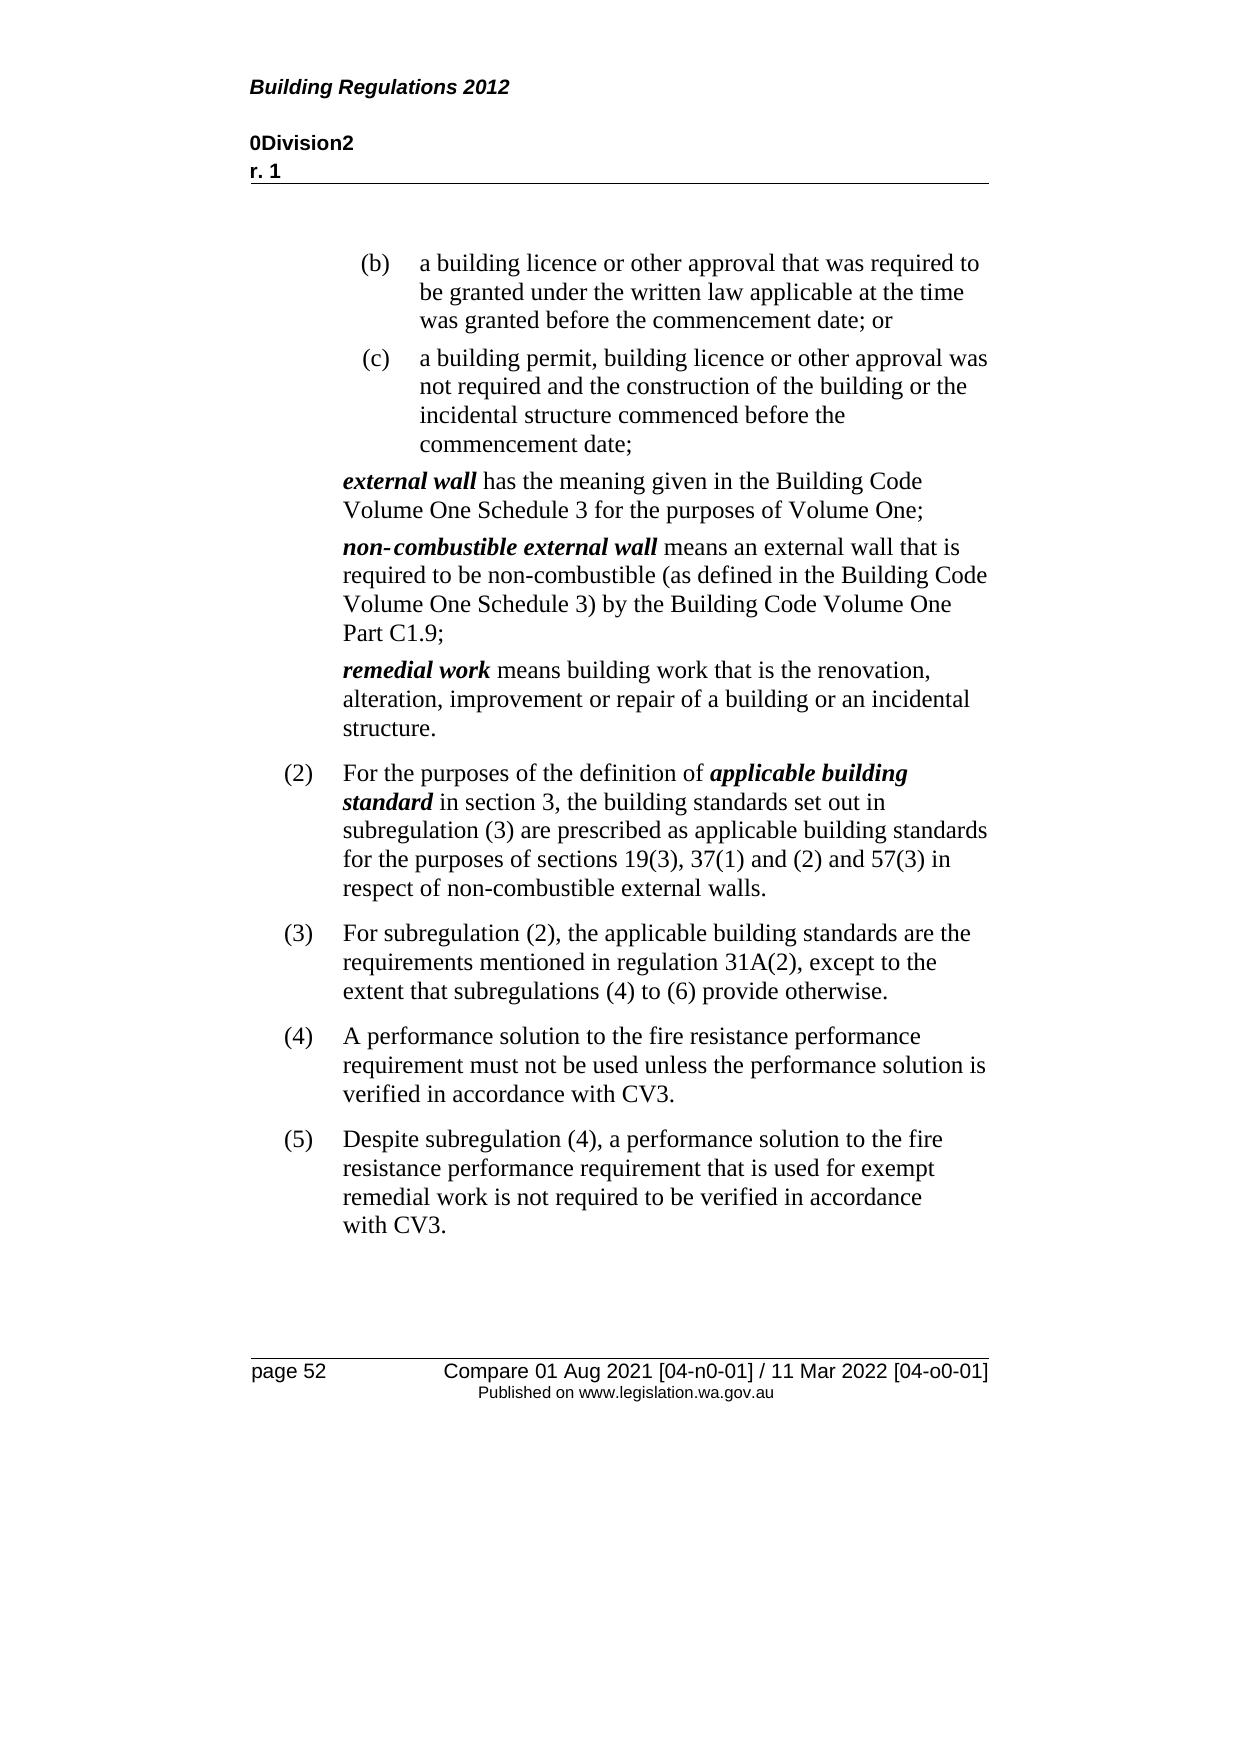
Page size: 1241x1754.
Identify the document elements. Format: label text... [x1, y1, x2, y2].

text (3) For subregulation (2), the applicable building standards are the requirements mentioned in regulation 31A(2), except to the extent that subregulations (4) to (6) provide otherwise. [251, 918, 989, 1005]
text (4) A performance solution to the fire resistance performance requirement must not be used unless the performance solution is verified in accordance with CV3. [251, 1021, 989, 1108]
text (c) a building permit, building licence or other approval was not required and the construction of the building or the incidental structure commenced before the commencement date; [251, 343, 989, 458]
text (b) a building licence or other approval that was required to be granted under the written law applicable at the time was granted before the commencement date; or [251, 248, 989, 334]
text remedial work means building work that is the renovation, alteration, improvement or repair of a building or an incidental structure. [251, 655, 989, 741]
text external wall has the meaning given in the Building Code Volume One Schedule 3 for the purposes of Volume One; [251, 466, 989, 523]
text (2) For the purposes of the definition of applicable building standard in section 3, the building standards set out in subregulation (3) are prescribed as applicable building standards for the purposes of sections 19(3), 37(1) and (2) and 57(3) in respect of non-combustible external walls. [251, 758, 989, 902]
text (5) Despite subregulation (4), a performance solution to the fire resistance performance requirement that is used for exempt remedial work is not required to be verified in accordance with CV3. [251, 1124, 989, 1239]
text non-combustible external wall means an external wall that is required to be non-combustible (as defined in the Building Code Volume One Schedule 3) by the Building Code Volume One Part C1.9; [251, 532, 989, 647]
